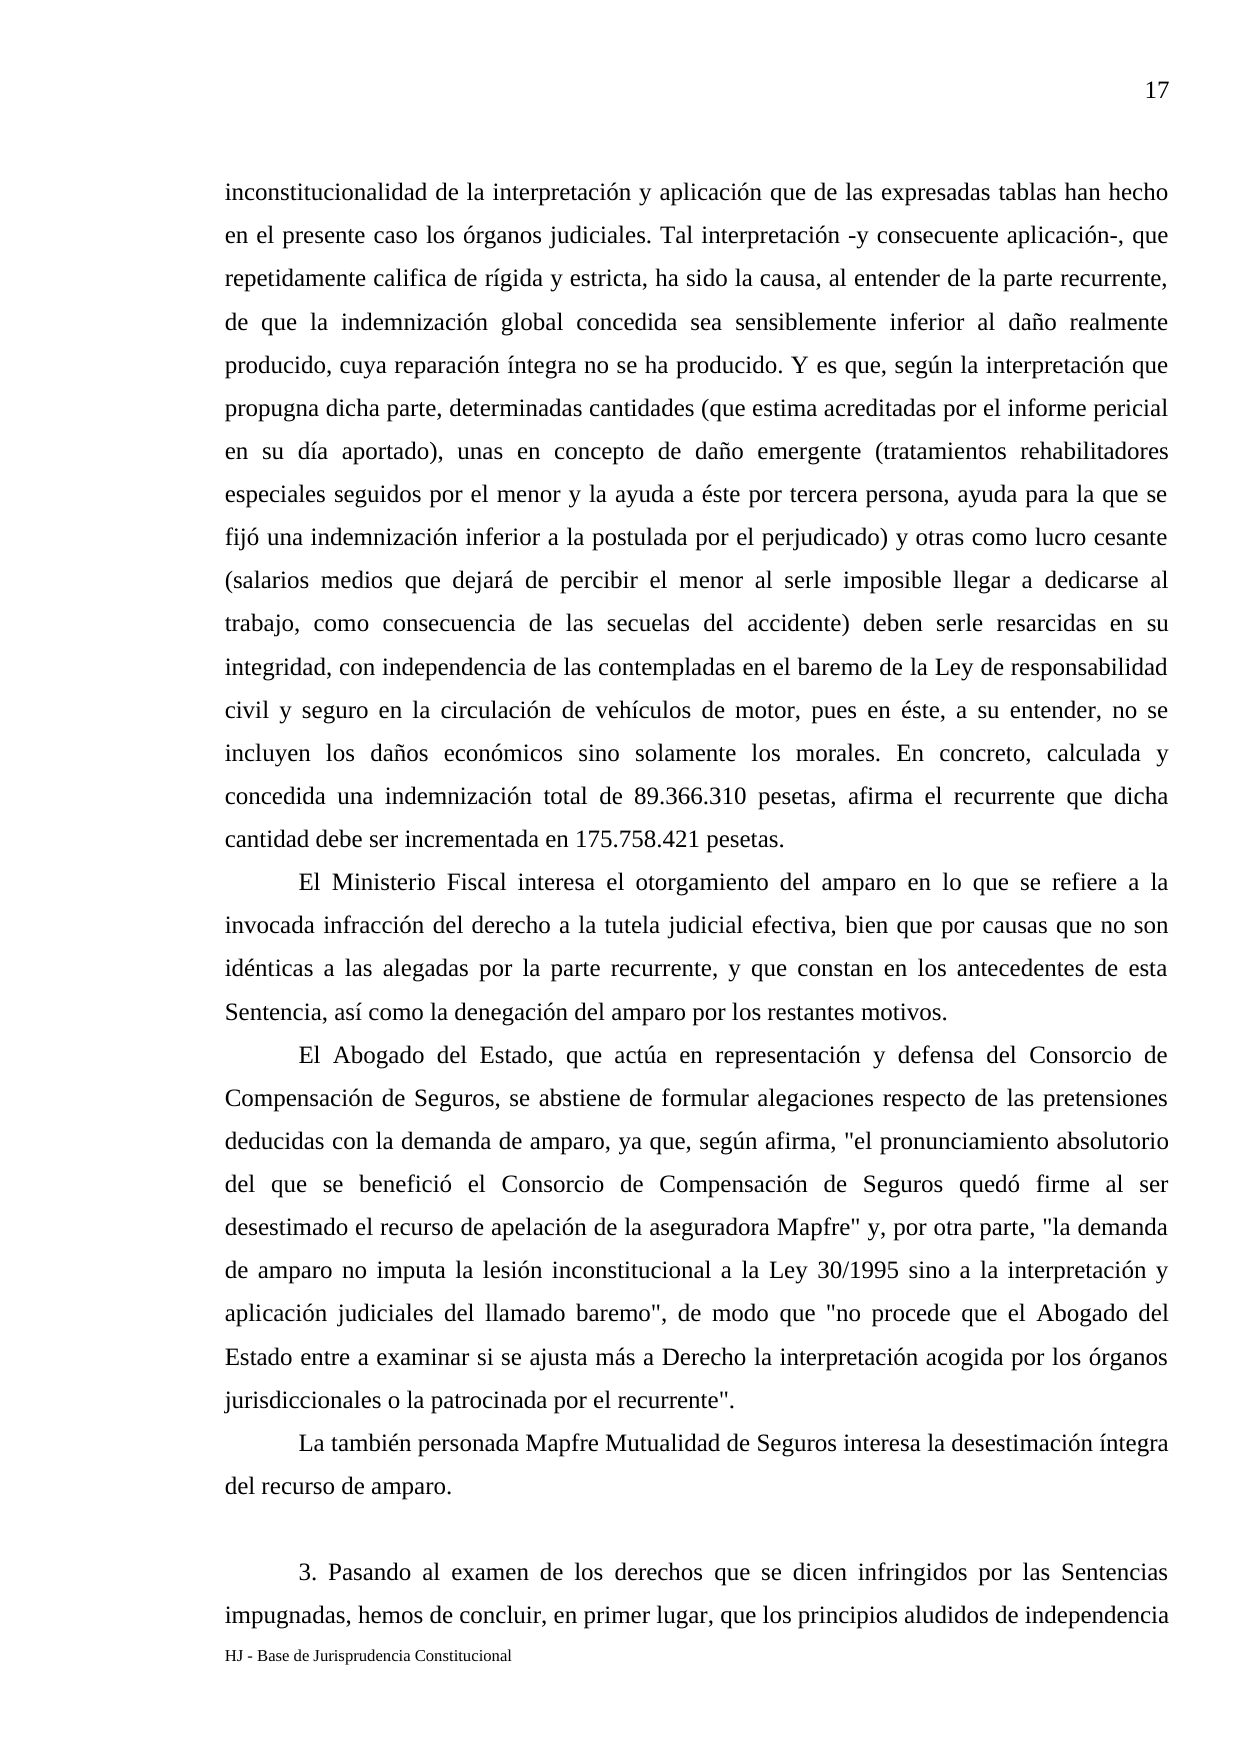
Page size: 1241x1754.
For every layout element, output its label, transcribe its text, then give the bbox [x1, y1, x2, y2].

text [224, 1557, 1169, 1629]
text El Ministerio Fiscal interesa el otorgamiento del amparo en lo que se refiere a la invocada infracción del derecho a la tutela judicial efectiva, bien que por causas que no son idénticas a las alegadas por la parte recurrente, y que constan en los antecedentes de esta Sentencia, así como la denegación del amparo por los restantes motivos. [224, 867, 1169, 1025]
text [224, 177, 1169, 853]
text El Abogado del Estado, que actúa en representación y defensa del Consorcio de Compensación de Seguros, se abstiene de formular alegaciones respecto de las pretensiones deducidas con la demanda de amparo, ya que, según afirma, "el pronunciamiento absolutorio del que se benefició el Consorcio de Compensación de Seguros quedó firme al ser desestimado el recurso de apelación de la aseguradora Mapfre" y, por otra parte, "la demanda de amparo no imputa la lesión inconstitucional a la Ley 30/1995 sino a la interpretación y aplicación judiciales del llamado baremo", de modo que "no procede que el Abogado del Estado entre a examinar si se ajusta más a Derecho la interpretación acogida por los órganos jurisdiccionales o la patrocinada por el recurrente". [224, 1040, 1169, 1413]
text La también personada Mapfre Mutualidad de Seguros interesa la desestimación íntegra del recurso de amparo. [224, 1428, 1169, 1500]
